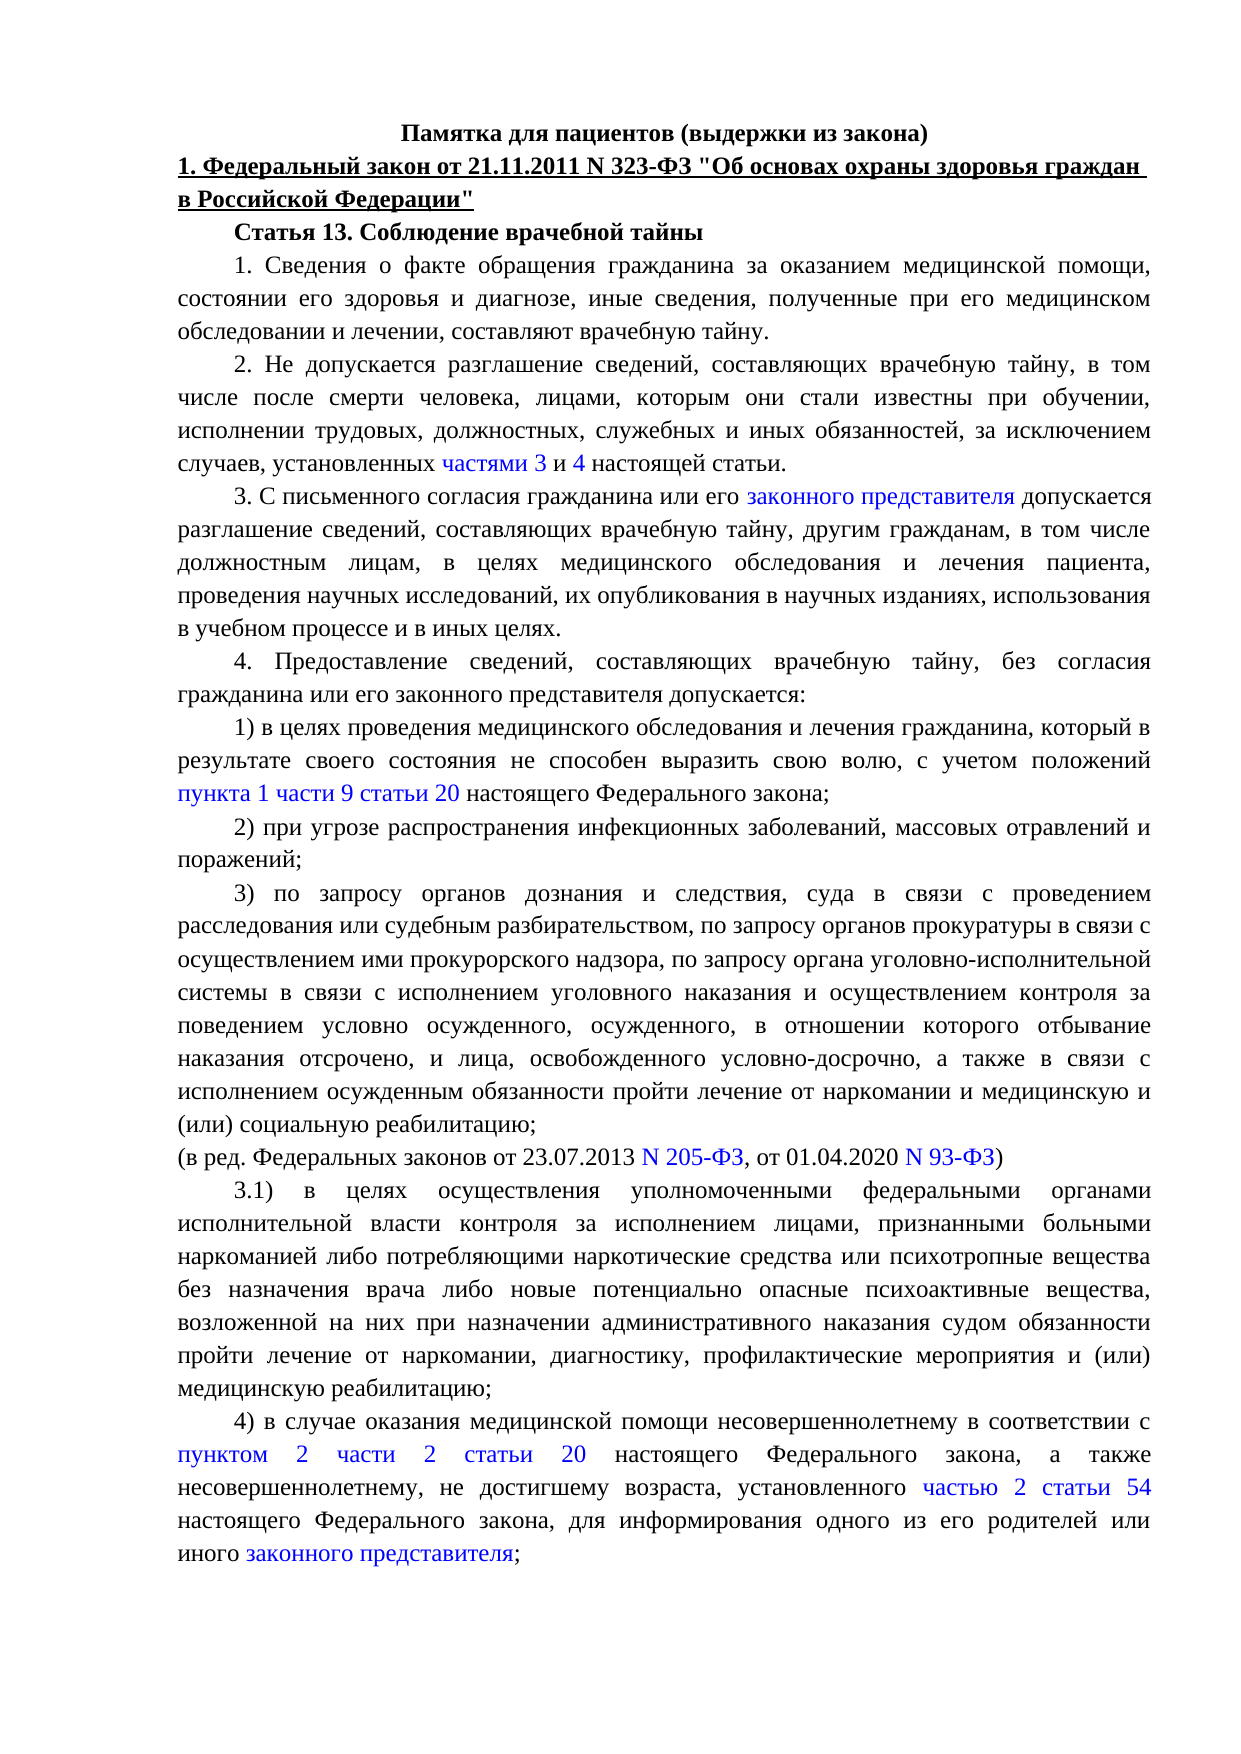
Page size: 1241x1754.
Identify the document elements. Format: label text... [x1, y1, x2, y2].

text 4. Предоставление сведений, составляющих врачебную тайну, без согласия гражданина или его законного представителя допускается: [177, 646, 1152, 708]
text Памятка для пациентов (выдержки из закона) [177, 118, 1152, 147]
text 1) в целях проведения медицинского обследования и лечения гражданина, который в результате своего состояния не способен выразить свою волю, с учетом положений пункта 1 части 9 статьи 20 настоящего Федерального закона; [177, 712, 1152, 807]
text 3. С письменного согласия гражданина или его законного представителя допускается разглашение сведений, составляющих врачебную тайну, другим гражданам, в том числе должностным лицам, в целях медицинского обследования и лечения пациента, проведения научных исследований, их опубликования в научных изданиях, использования в учебном процессе и в иных целях. [177, 481, 1152, 642]
text 1. Федеральный закон от 21.11.2011 N 323-ФЗ "Об основах охраны здоровья граждан в Российской Федерации" [177, 151, 1152, 213]
text 2. Не допускается разглашение сведений, составляющих врачебную тайну, в том числе после смерти человека, лицами, которым они стали известны при обучении, исполнении трудовых, должностных, служебных и иных обязанностей, за исключением случаев, установленных частями 3 и 4 настоящей статьи. [177, 349, 1152, 477]
text 2) при угрозе распространения инфекционных заболеваний, массовых отравлений и поражений; [177, 812, 1152, 873]
text 3) по запросу органов дознания и следствия, суда в связи с проведением расследования или судебным разбирательством, по запросу органов прокуратуры в связи с осуществлением ими прокурорского надзора, по запросу органа уголовно-исполнительной системы в связи с исполнением уголовного наказания и осуществлением контроля за поведением условно осужденного, осужденного, в отношении которого отбывание наказания отсрочено, и лица, освобожденного условно-досрочно, а также в связи с исполнением осужденным обязанности пройти лечение от наркомании и медицинскую и (или) социальную реабилитацию; [177, 878, 1152, 1137]
text (в ред. Федеральных законов от 23.07.2013 N 205-ФЗ, от 01.04.2020 N 93-ФЗ) [177, 1142, 1152, 1171]
text 1. Сведения о факте обращения гражданина за оказанием медицинской помощи, состоянии его здоровья и диагнозе, иные сведения, полученные при его медицинском обследовании и лечении, составляют врачебную тайну. [177, 250, 1152, 345]
text 4) в случае оказания медицинской помощи несовершеннолетнему в соответствии с пунктом 2 части 2 статьи 20 настоящего Федерального закона, а также несовершеннолетнему, не достигшему возраста, установленного частью 2 статьи 54 настоящего Федерального закона, для информирования одного из его родителей или иного законного представителя; [177, 1406, 1152, 1567]
text Статья 13. Соблюдение врачебной тайны [177, 217, 1152, 246]
text 3.1) в целях осуществления уполномоченными федеральными органами исполнительной власти контроля за исполнением лицами, признанными больными наркоманией либо потребляющими наркотические средства или психотропные вещества без назначения врача либо новые потенциально опасные психоактивные вещества, возложенной на них при назначении административного наказания судом обязанности пройти лечение от наркомании, диагностику, профилактические мероприятия и (или) медицинскую реабилитацию; [177, 1175, 1152, 1402]
